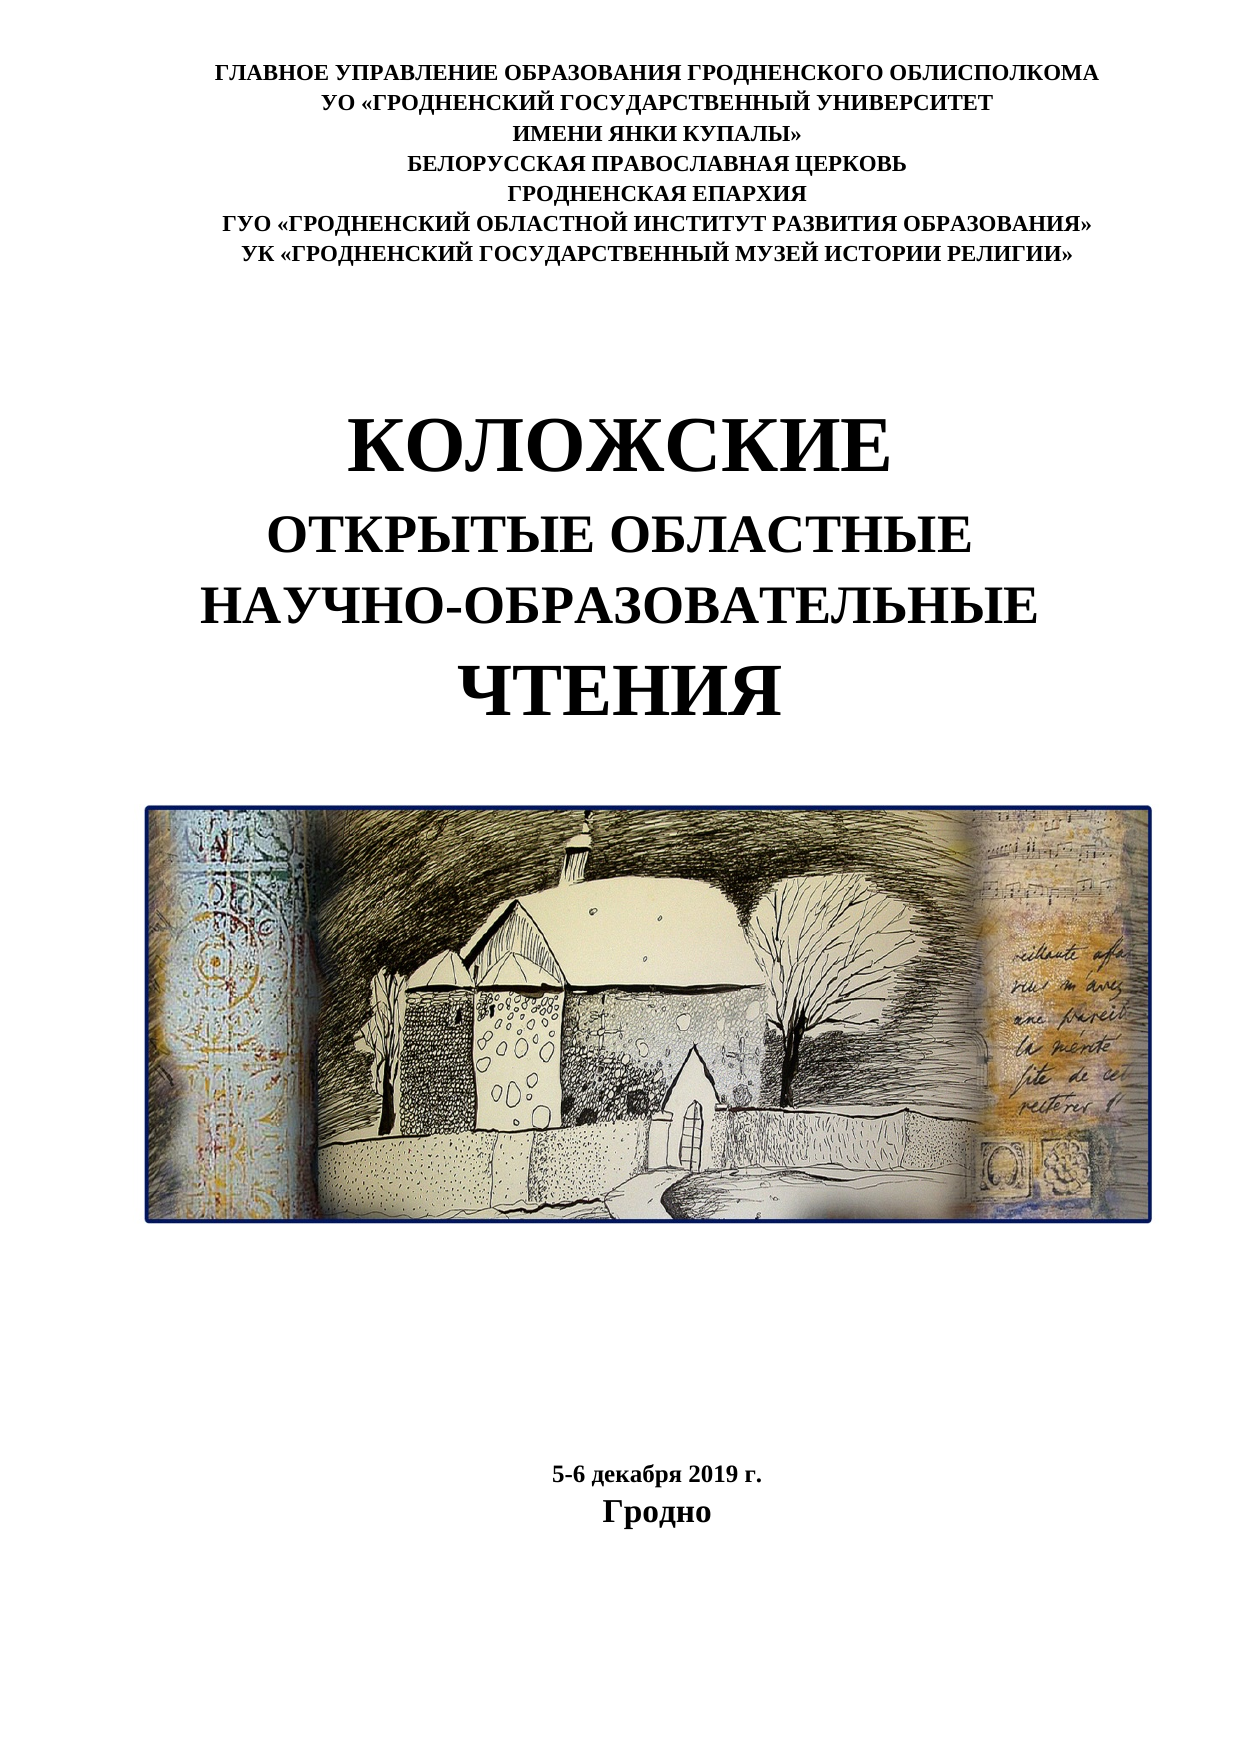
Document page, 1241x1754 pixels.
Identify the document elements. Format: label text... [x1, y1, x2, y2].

text ГУО «ГРОДНЕНСКИЙ ОБЛАСТНОЙ ИНСТИТУТ РАЗВИТИЯ ОБРАЗОВАНИЯ» [133, 210, 1107, 237]
text УК «ГРОДНЕНСКИЙ ГОСУДАРСТВЕННЫЙ МУЗЕЙ ИСТОРИИ РЕЛИГИИ» [133, 240, 1107, 267]
text ЧТЕНИЯ [133, 645, 1107, 731]
text ИМЕНИ ЯНКИ КУПАЛЫ» [133, 119, 1107, 146]
text ГЛАВНОЕ УПРАВЛЕНИЕ ОБРАЗОВАНИЯ ГРОДНЕНСКОГО ОБЛИСПОЛКОМА [133, 59, 1107, 86]
text ОТКРЫТЫЕ ОБЛАСТНЫЕ [133, 502, 1107, 564]
picture [132, 804, 1160, 1224]
text УО «ГРОДНЕНСКИЙ ГОСУДАРСТВЕННЫЙ УНИВЕРСИТЕТ [133, 89, 1107, 116]
text 5-6 декабря 2019 г. [133, 1459, 1107, 1487]
text Гродно [133, 1492, 1107, 1530]
text ГРОДНЕНСКАЯ ЕПАРХИЯ [133, 180, 1107, 206]
text НАУЧНО-ОБРАЗОВАТЕЛЬНЫЕ [133, 573, 1107, 636]
text КОЛОЖСКИЕ [133, 397, 1107, 488]
text БЕЛОРУССКАЯ ПРАВОСЛАВНАЯ ЦЕРКОВЬ [133, 150, 1107, 176]
